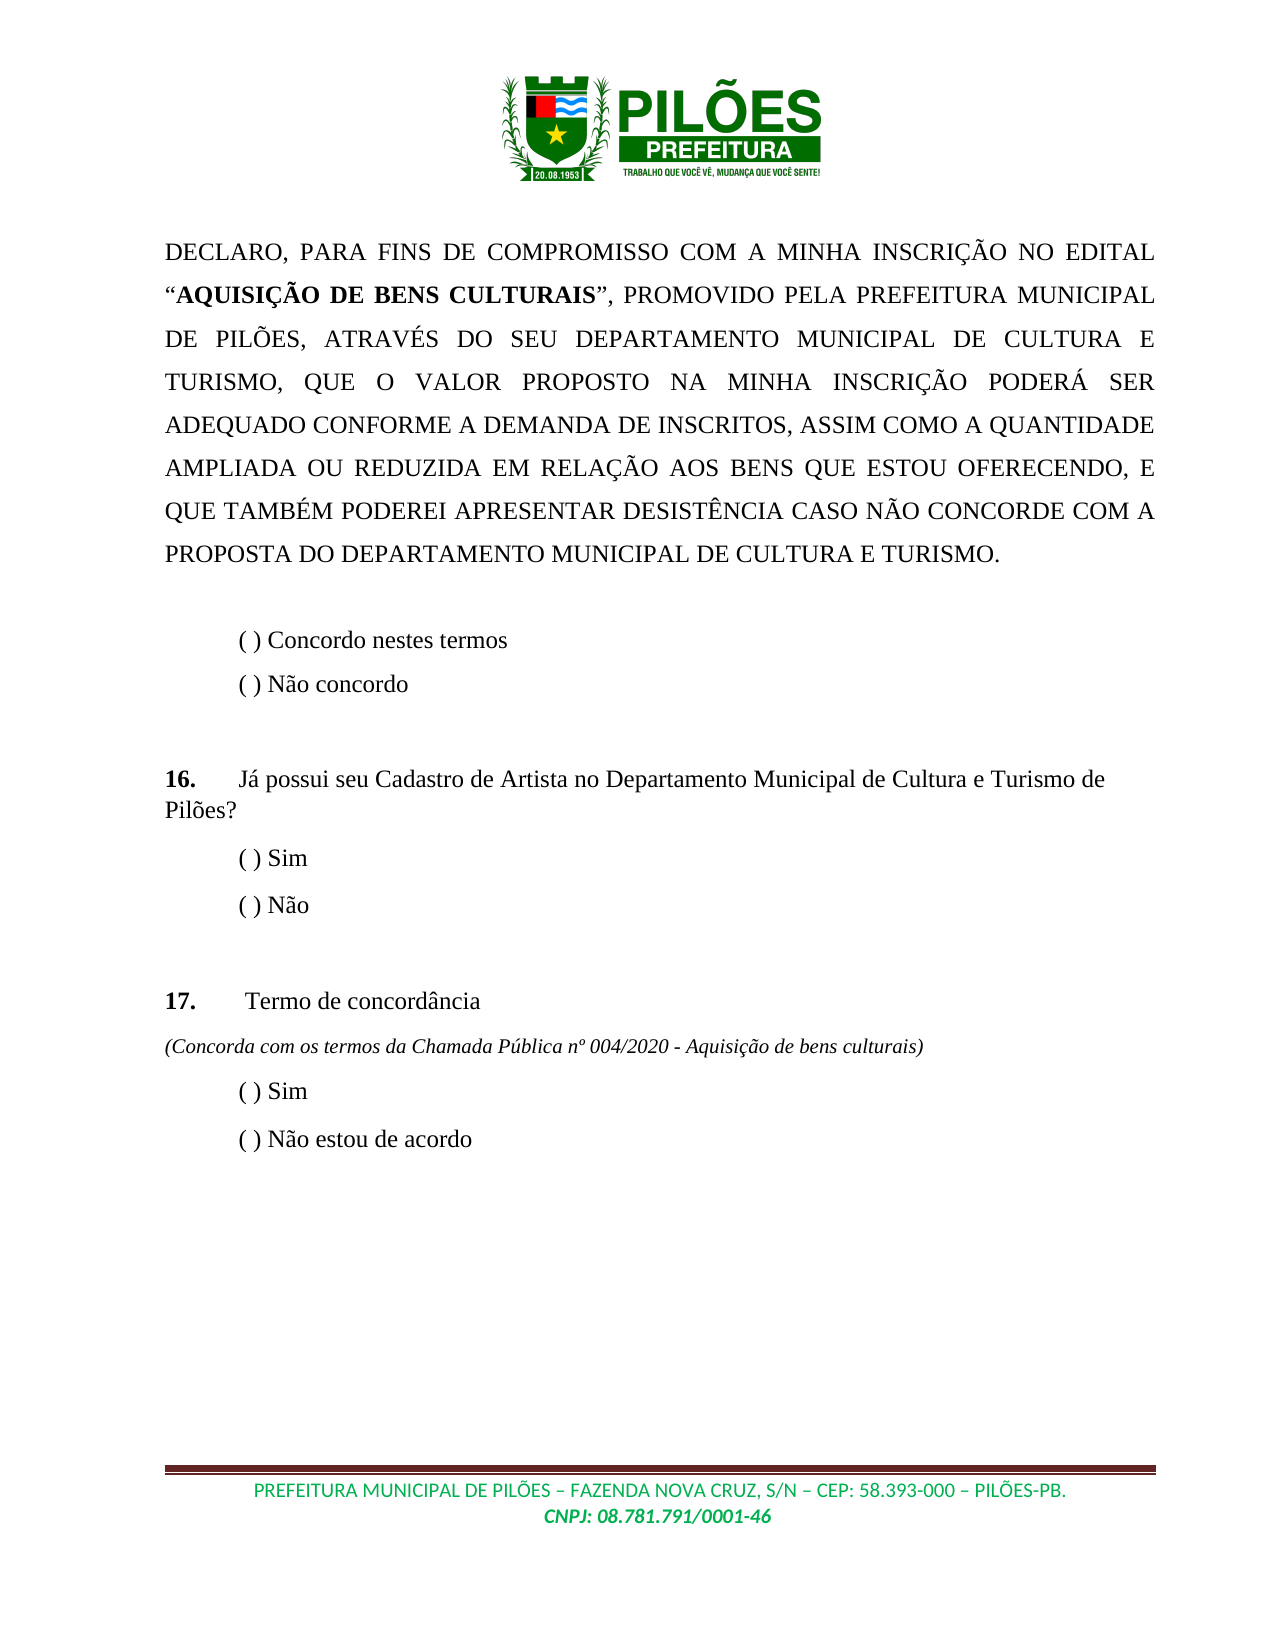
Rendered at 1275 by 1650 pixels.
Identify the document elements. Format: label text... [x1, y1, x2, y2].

text (Concorda com os termos da Chamada Pública nº 004/2020 - Aquisição de bens culturais) [164, 1034, 1156, 1058]
picture [500, 76, 821, 181]
text ( ) Concordo nestes termos [164, 626, 1156, 654]
text DECLARO, PARA FINS DE COMPROMISSO COM A MINHA INSCRIÇÃO NO EDITAL “AQUISIÇÃO DE BENS CULTURAIS”, PROMOVIDO PELA PREFEITURA MUNICIPAL DE PILÕES, ATRAVÉS DO SEU DEPARTAMENTO MUNICIPAL DE CULTURA E TURISMO, QUE O VALOR PROPOSTO NA MINHA INSCRIÇÃO PODERÁ SER ADEQUADO CONFORME A DEMANDA DE INSCRITOS, ASSIM COMO A QUANTIDADE AMPLIADA OU REDUZIDA EM RELAÇÃO AOS BENS QUE ESTOU OFERECENDO, E QUE TAMBÉM PODEREI APRESENTAR DESISTÊNCIA CASO NÃO CONCORDE COM A PROPOSTA DO DEPARTAMENTO MUNICIPAL DE CULTURA E TURISMO. [164, 237, 1156, 568]
text ( ) Sim [164, 843, 1156, 872]
text ( ) Não estou de acordo [164, 1124, 1156, 1153]
list Já possui seu Cadastro de Artista no Departamento Municipal de Cultura e Turismo de Pilões? [164, 764, 1156, 824]
list Termo de concordância [164, 986, 1156, 1015]
text ( ) Não [164, 891, 1156, 919]
text ( ) Não concordo [164, 669, 1156, 697]
text ( ) Sim [164, 1076, 1156, 1105]
